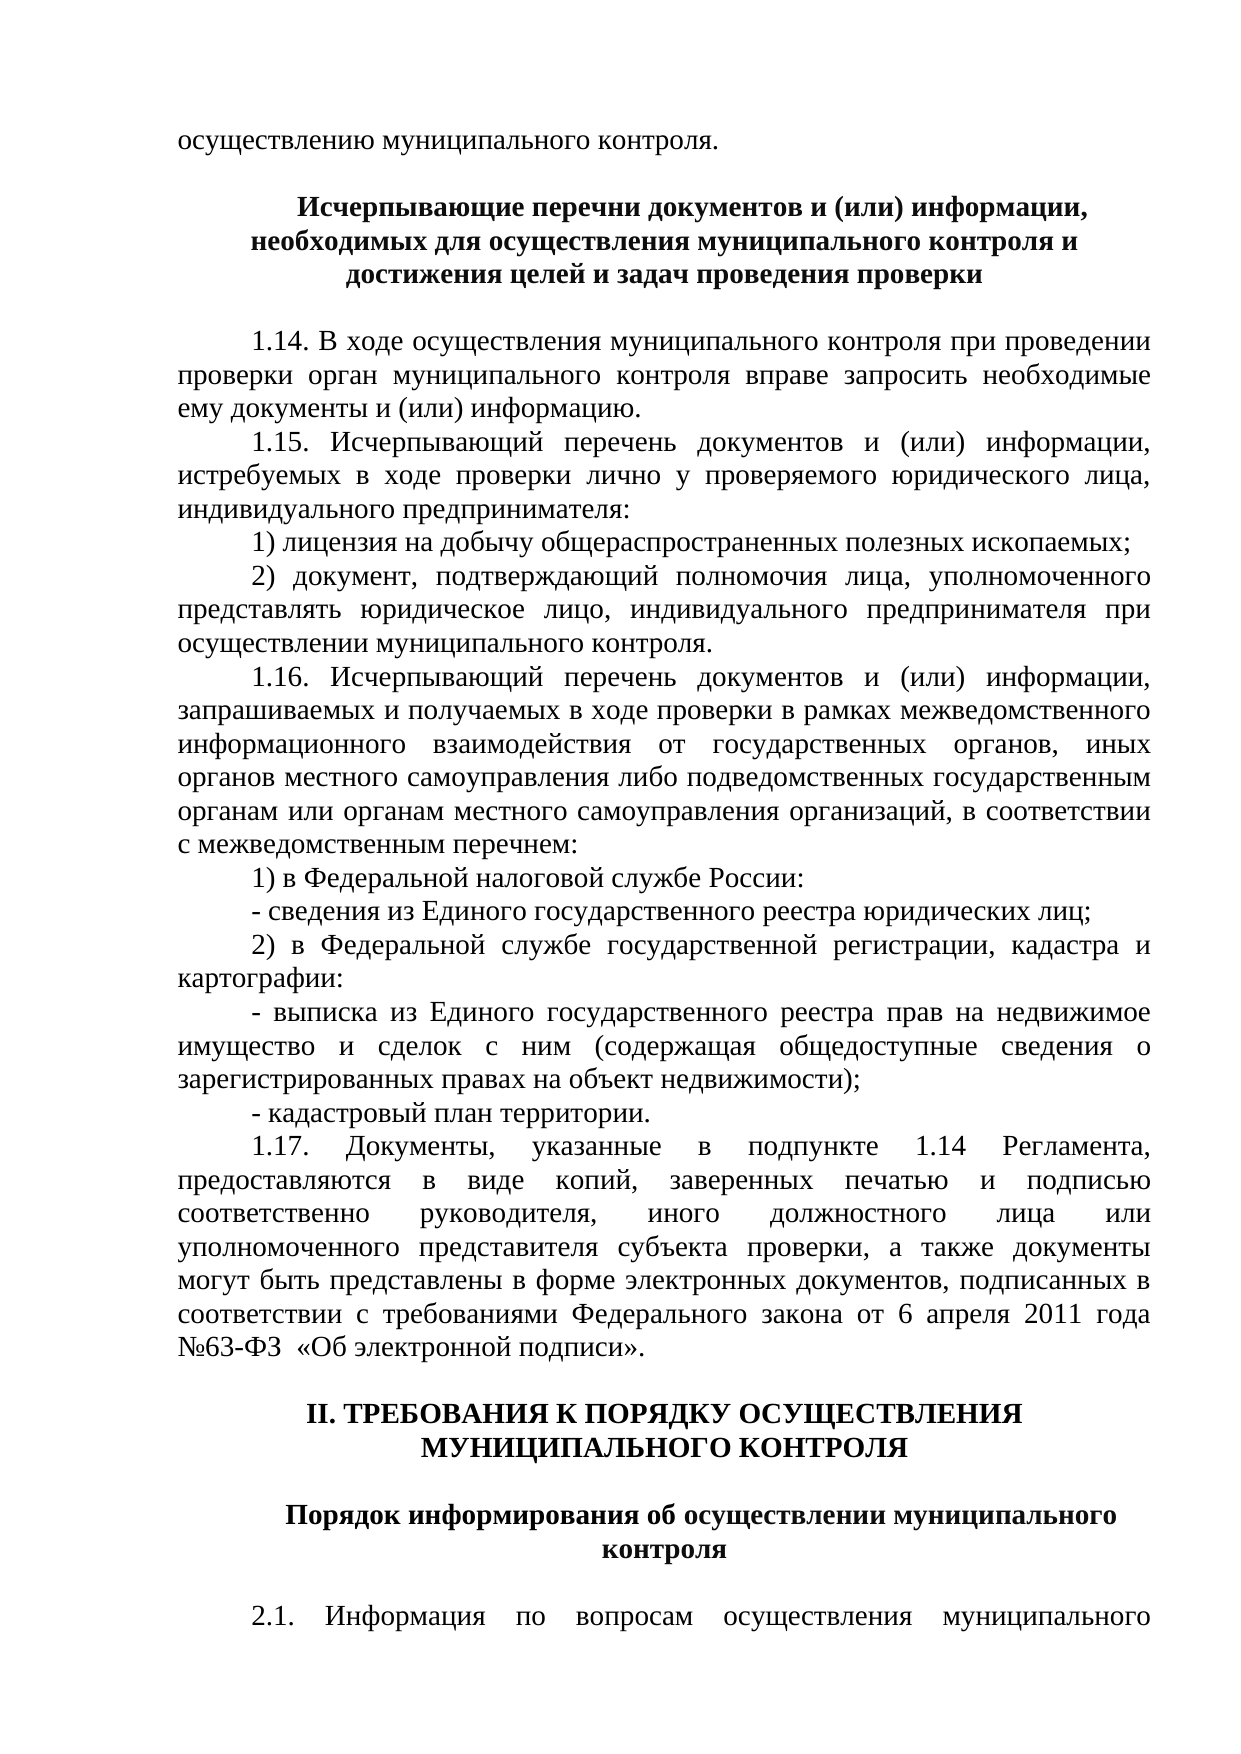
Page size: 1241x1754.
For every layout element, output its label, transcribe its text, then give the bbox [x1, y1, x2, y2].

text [177, 1598, 1152, 1631]
text II. ТРЕБОВАНИЯ К ПОРЯДКУ ОСУЩЕСТВЛЕНИЯ МУНИЦИПАЛЬНОГО КОНТРОЛЯ [177, 1397, 1152, 1464]
text 2) в Федеральной службе государственной регистрации, кадастра и картографии: [177, 927, 1152, 994]
text 1) в Федеральной налоговой службе России: [177, 860, 1152, 893]
text - кадастровый план территории. [177, 1095, 1152, 1128]
text 2) документ, подтверждающий полномочия лица, уполномоченного представлять юридическое лицо, индивидуального предпринимателя при осуществлении муниципального контроля. [177, 558, 1152, 659]
text 1.16. Исчерпывающий перечень документов и (или) информации, запрашиваемых и получаемых в ходе проверки в рамках межведомственного информационного взаимодействия от государственных органов, иных органов местного самоуправления либо подведомственных государственным органам или органам местного самоуправления организаций, в соответствии с межведомственным перечнем: [177, 659, 1152, 860]
text Порядок информирования об осуществлении муниципального контроля [177, 1497, 1152, 1564]
text 1) лицензия на добычу общераспространенных полезных ископаемых; [177, 524, 1152, 558]
text 1.14. В ходе осуществления муниципального контроля при проведении проверки орган муниципального контроля вправе запросить необходимые ему документы и (или) информацию. [177, 323, 1152, 424]
text - сведения из Единого государственного реестра юридических лиц; [177, 893, 1152, 927]
text 1.15. Исчерпывающий перечень документов и (или) информации, истребуемых в ходе проверки лично у проверяемого юридического лица, индивидуального предпринимателя: [177, 424, 1152, 524]
text Исчерпывающие перечни документов и (или) информации, необходимых для осуществления муниципального контроля и достижения целей и задач проведения проверки [177, 189, 1152, 290]
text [177, 122, 1152, 156]
text 1.17. Документы, указанные в подпункте 1.14 Регламента, предоставляются в виде копий, заверенных печатью и подписью соответственно руководителя, иного должностного лица или уполномоченного представителя субъекта проверки, а также документы могут быть представлены в форме электронных документов, подписанных в соответствии с требованиями Федерального закона от 6 апреля 2011 года №63-ФЗ «Об электронной подписи». [177, 1128, 1152, 1363]
text - выписка из Единого государственного реестра прав на недвижимое имущество и сделок с ним (содержащая общедоступные сведения о зарегистрированных правах на объект недвижимости); [177, 994, 1152, 1095]
